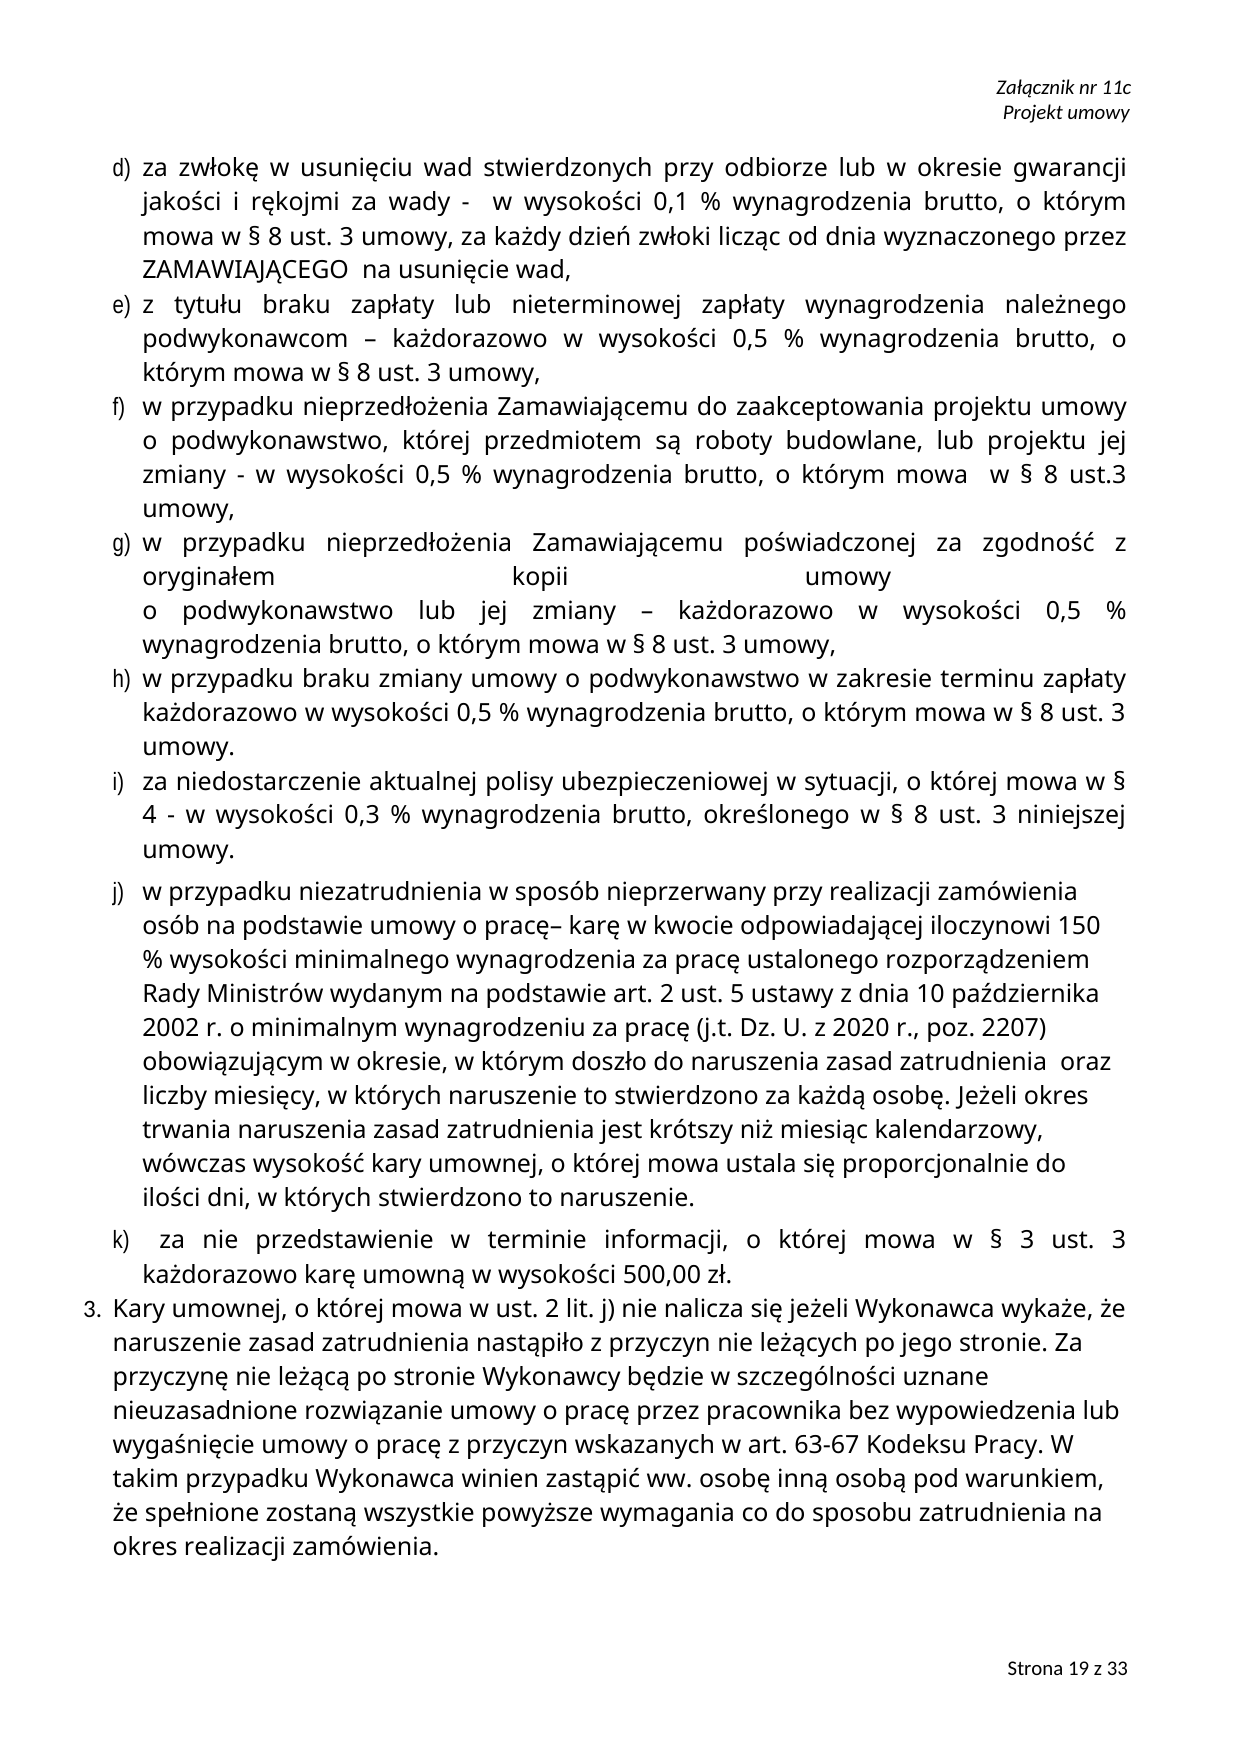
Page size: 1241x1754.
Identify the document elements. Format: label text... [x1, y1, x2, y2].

list w przypadku braku zmiany umowy o podwykonawstwo w zakresie terminu zapłaty każdorazowo w wysokości 0,5 % wynagrodzenia brutto, o którym mowa w § 8 ust. 3 umowy. [112, 661, 1128, 763]
list w przypadku niezatrudnienia w sposób nieprzerwany przy realizacji zamówienia osób na podstawie umowy o pracę– karę w kwocie odpowiadającej iloczynowi 150 % wysokości minimalnego wynagrodzenia za pracę ustalonego rozporządzeniem Rady Ministrów wydanym na podstawie art. 2 ust. 5 ustawy z dnia 10 października 2002 r. o minimalnym wynagrodzeniu za pracę (j.t. Dz. U. z 2020 r., poz. 2207) obowiązującym w okresie, w którym doszło do naruszenia zasad zatrudnienia oraz liczby miesięcy, w których naruszenie to stwierdzono za każdą osobę. Jeżeli okres trwania naruszenia zasad zatrudnienia jest krótszy niż miesiąc kalendarzowy, wówczas wysokość kary umownej, o której mowa ustala się proporcjonalnie do ilości dni, w których stwierdzono to naruszenie. [112, 873, 1128, 1214]
list w przypadku nieprzedłożenia Zamawiającemu do zaakceptowania projektu umowy o podwykonawstwo, której przedmiotem są roboty budowlane, lub projektu jej zmiany - w wysokości 0,5 % wynagrodzenia brutto, o którym mowa w § 8 ust.3 umowy, [112, 388, 1128, 525]
list za nie przedstawienie w terminie informacji, o której mowa w § 3 ust. 3 każdorazowo karę umowną w wysokości 500,00 zł. [112, 1222, 1128, 1290]
list w przypadku nieprzedłożenia Zamawiającemu poświadczonej za zgodność z oryginałem kopii umowy o podwykonawstwo lub jej zmiany – każdorazowo w wysokości 0,5 % wynagrodzenia brutto, o którym mowa w § 8 ust. 3 umowy, [112, 525, 1128, 661]
list za zwłokę w usunięciu wad stwierdzonych przy odbiorze lub w okresie gwarancji jakości i rękojmi za wady - w wysokości 0,1 % wynagrodzenia brutto, o którym mowa w § 8 ust. 3 umowy, za każdy dzień zwłoki licząc od dnia wyznaczonego przez ZAMAWIAJĄCEGO na usunięcie wad, [112, 150, 1128, 286]
list z tytułu braku zapłaty lub nieterminowej zapłaty wynagrodzenia należnego podwykonawcom – każdorazowo w wysokości 0,5 % wynagrodzenia brutto, o którym mowa w § 8 ust. 3 umowy, [112, 286, 1128, 388]
list Kary umownej, o której mowa w ust. 2 lit. j) nie nalicza się jeżeli Wykonawca wykaże, że naruszenie zasad zatrudnienia nastąpiło z przyczyn nie leżących po jego stronie. Za przyczynę nie leżącą po stronie Wykonawcy będzie w szczególności uznane nieuzasadnione rozwiązanie umowy o pracę przez pracownika bez wypowiedzenia lub wygaśnięcie umowy o pracę z przyczyn wskazanych w art. 63-67 Kodeksu Pracy. W takim przypadku Wykonawca winien zastąpić ww. osobę inną osobą pod warunkiem, że spełnione zostaną wszystkie powyższe wymagania co do sposobu zatrudnienia na okres realizacji zamówienia. [83, 1290, 1128, 1563]
list za niedostarczenie aktualnej polisy ubezpieczeniowej w sytuacji, o której mowa w § 4 - w wysokości 0,3 % wynagrodzenia brutto, określonego w § 8 ust. 3 niniejszej umowy. [112, 763, 1128, 865]
